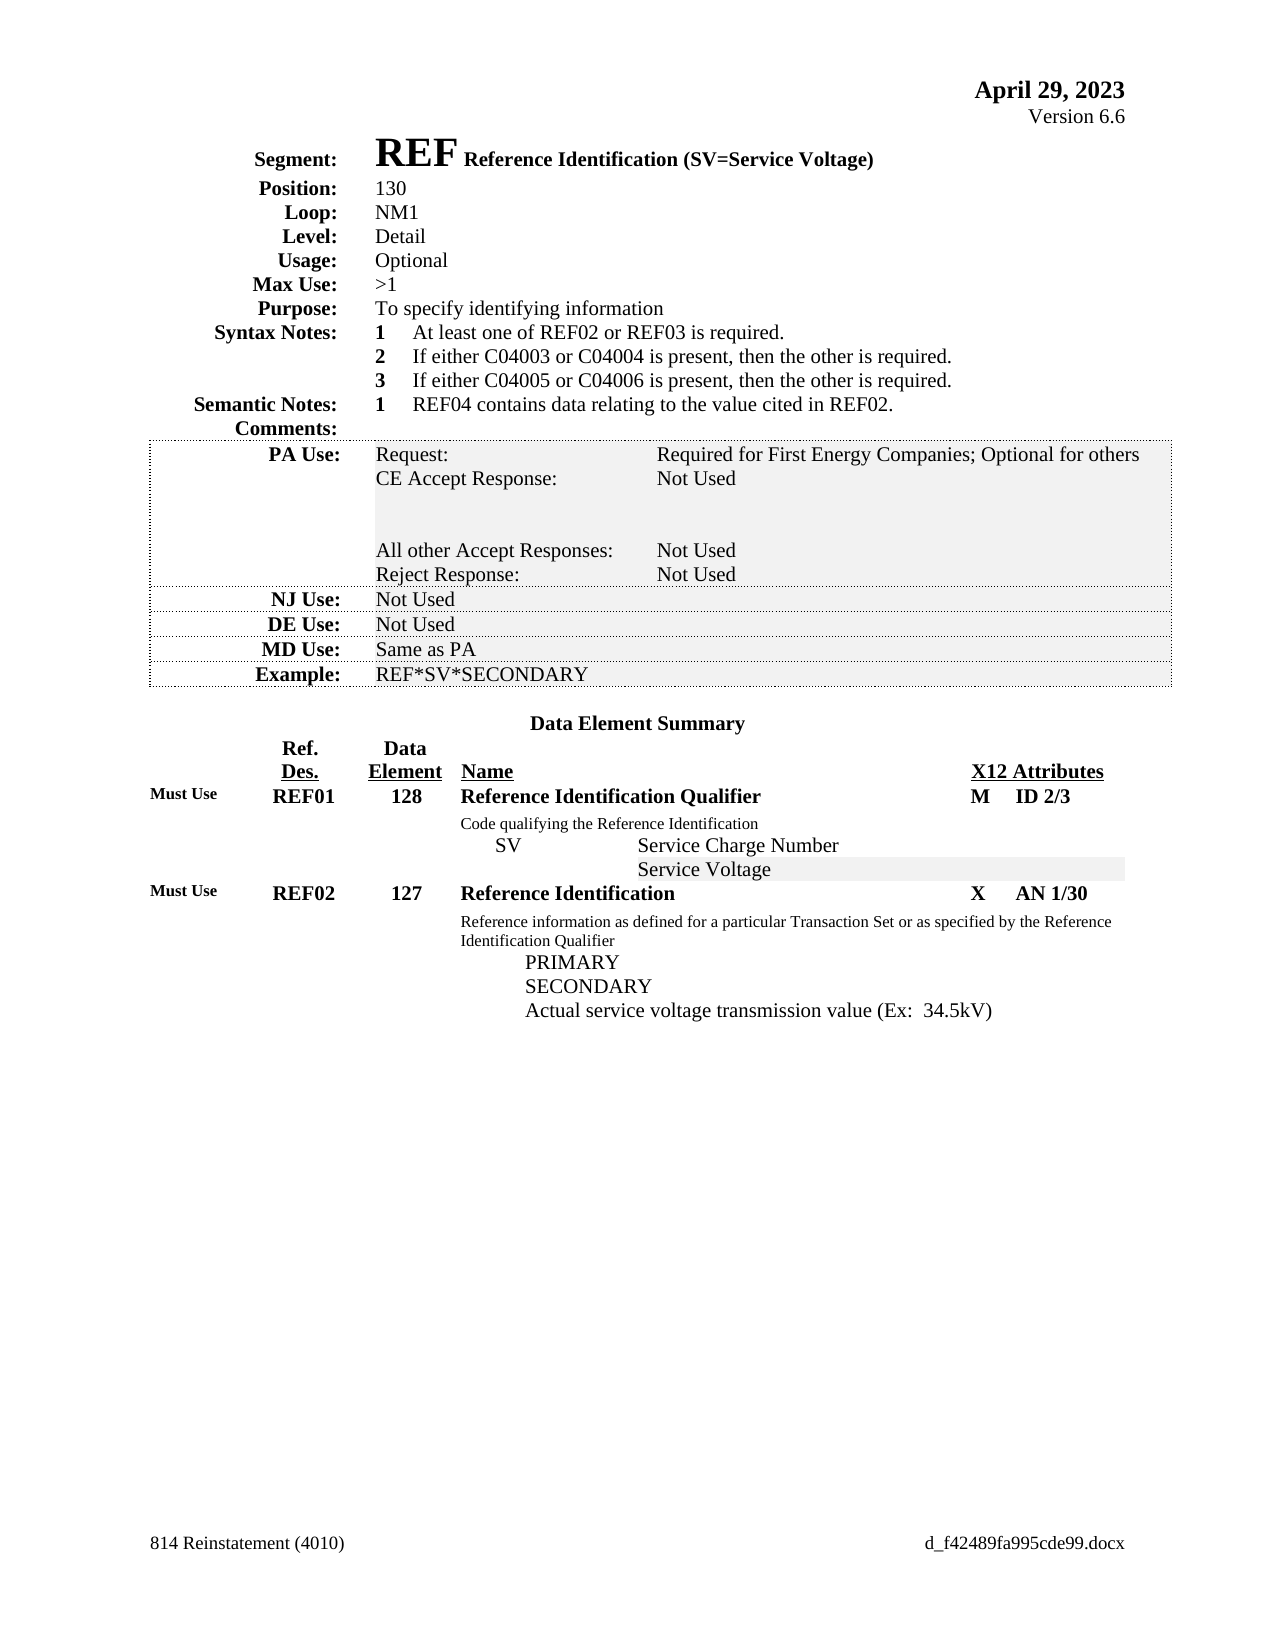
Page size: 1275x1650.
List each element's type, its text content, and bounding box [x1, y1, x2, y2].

text Data Element Summary [150, 711, 1125, 735]
text Usage: Optional [150, 248, 1125, 272]
text SECONDARY [150, 974, 1125, 998]
text Comments: [150, 416, 1125, 440]
text Actual service voltage transmission value (Ex: 34.5kV) [150, 998, 1125, 1022]
text : NM1 [150, 200, 1125, 224]
text 3 If either C04005 or C04006 is present, then the other is required. [150, 368, 1125, 392]
text PRIMARY [150, 950, 1125, 974]
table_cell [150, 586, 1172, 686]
text Position: 130 [150, 176, 1125, 200]
text Purpose: To specify identifying information [150, 296, 1125, 320]
text Syntax Notes: 1 At least one of REF02 or REF03 is required. [150, 320, 1125, 344]
subtitle Segment: REF Reference Identification (SV=Service Voltage) [150, 128, 1125, 176]
text 2 If either C04003 or C04004 is present, then the other is required. [150, 344, 1125, 368]
text Ref. Data [150, 735, 1125, 759]
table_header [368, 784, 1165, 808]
text Semantic Notes: 1 REF04 contains data relating to the value cited in REF02. [150, 392, 1125, 416]
text Des. Element Name X12 Attributes [150, 759, 1125, 783]
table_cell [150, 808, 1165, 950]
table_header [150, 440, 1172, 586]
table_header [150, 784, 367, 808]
text Level: Detail [150, 224, 1125, 248]
text Max Use: >1 [150, 272, 1125, 296]
